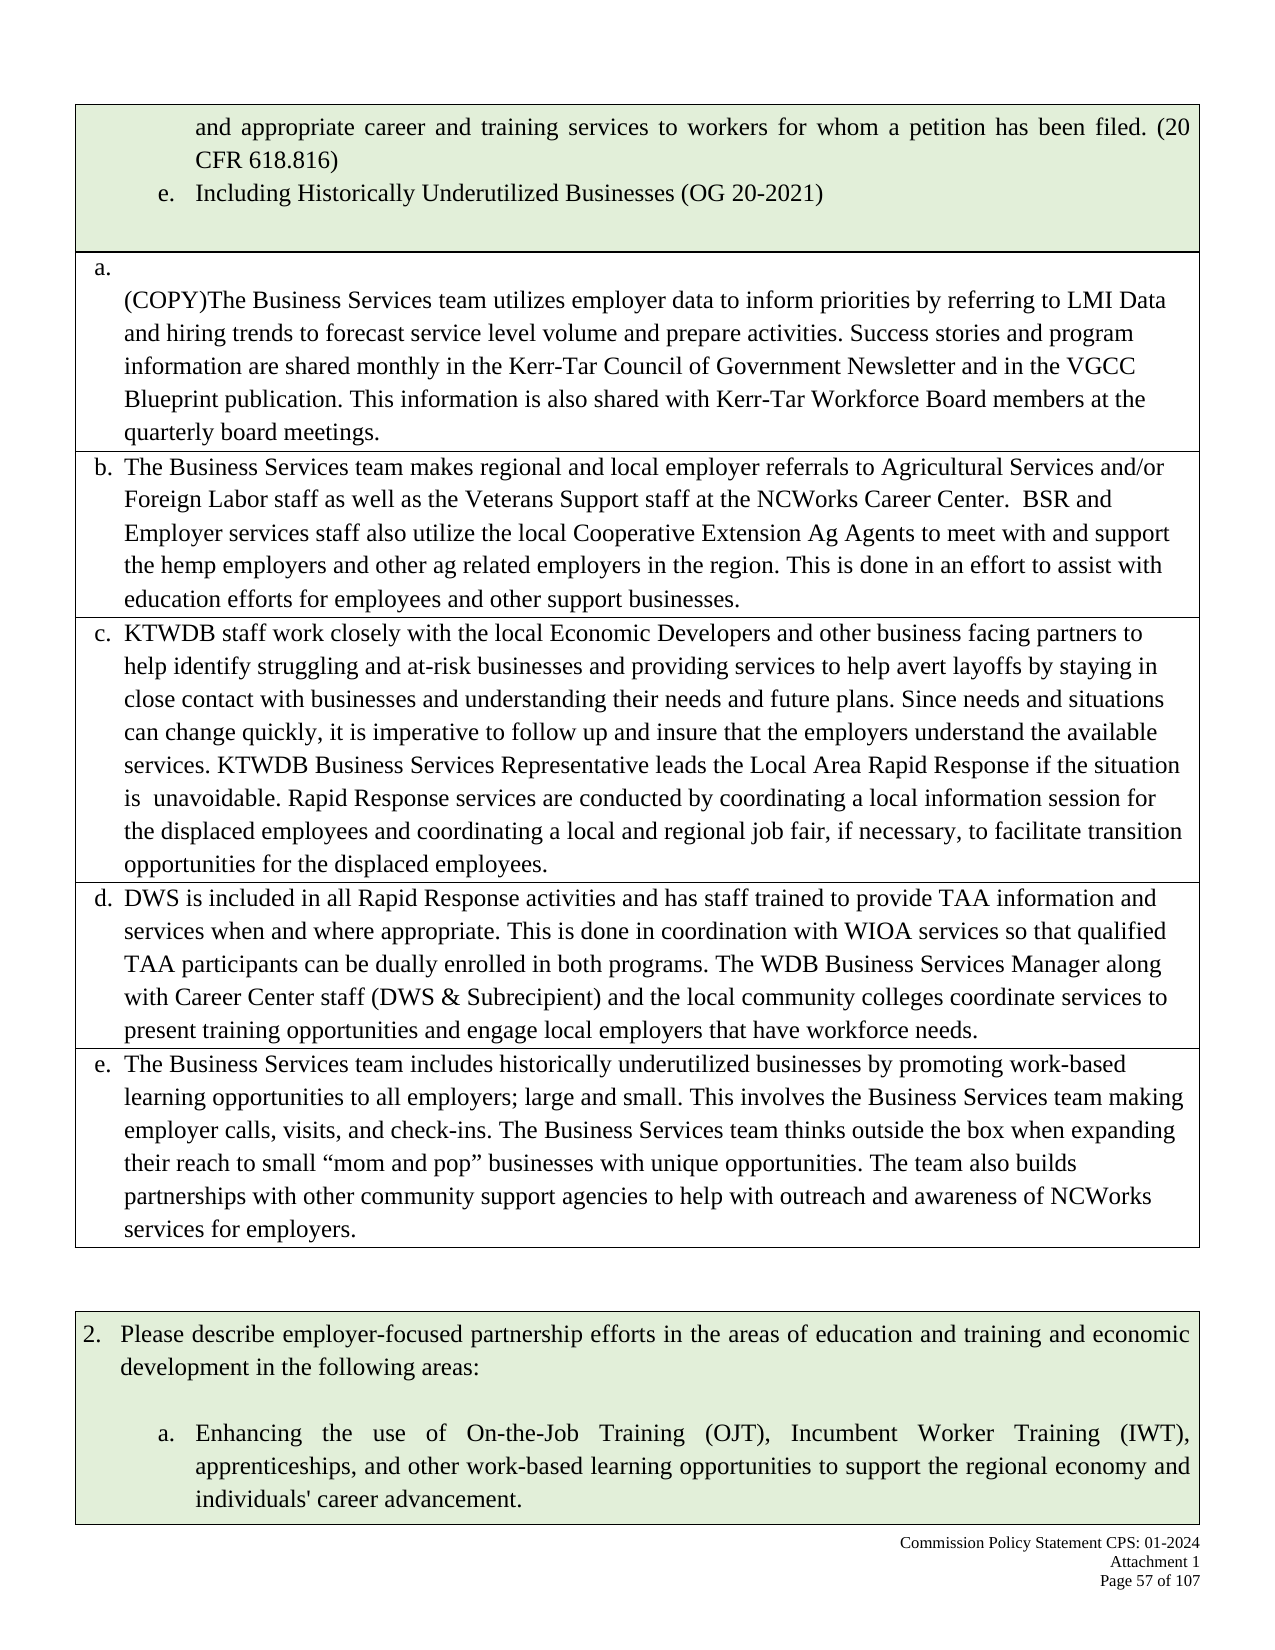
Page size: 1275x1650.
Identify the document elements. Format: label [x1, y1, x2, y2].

table_header [76, 1312, 1199, 1524]
table_header [76, 105, 1199, 251]
